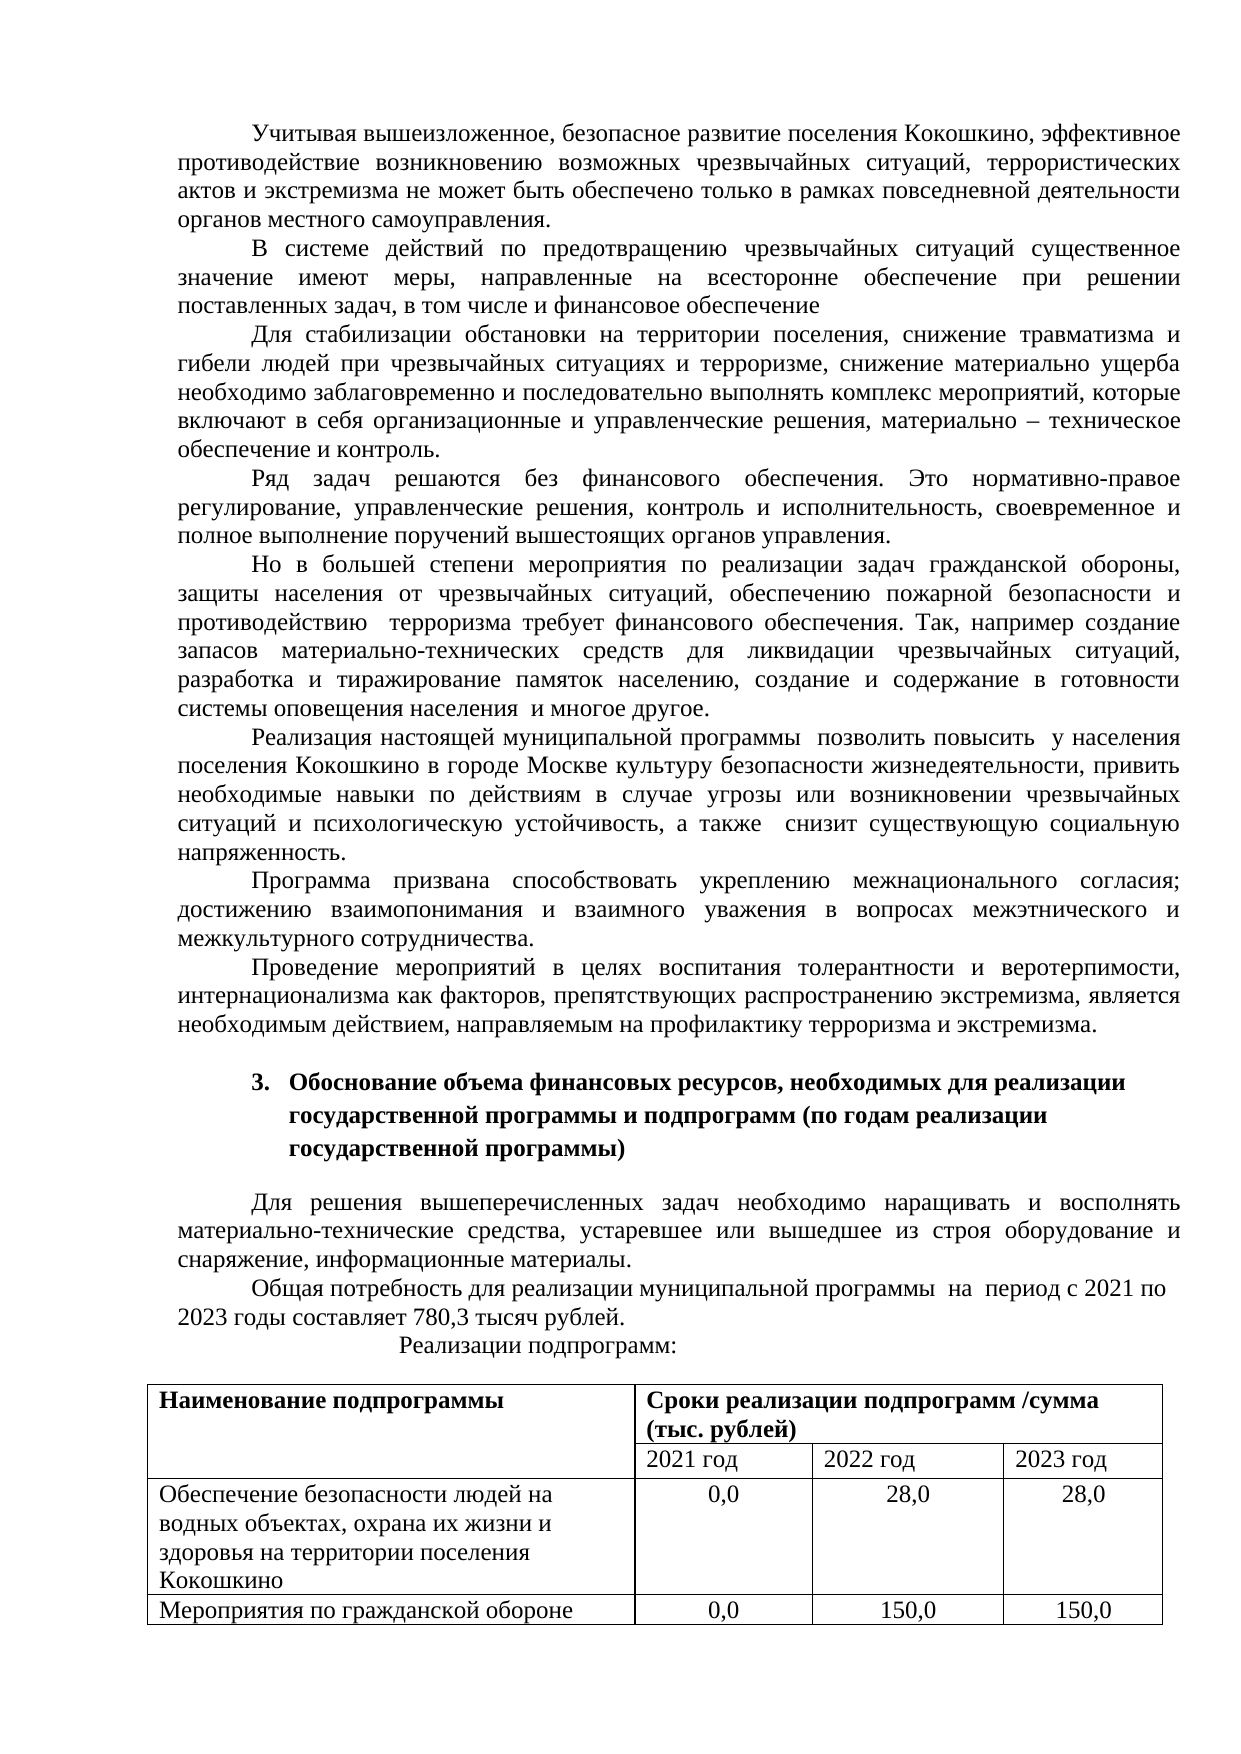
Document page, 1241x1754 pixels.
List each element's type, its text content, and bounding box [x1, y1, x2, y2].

table_cell 0,0 [636, 1595, 812, 1624]
table_cell 0,0 [636, 1479, 812, 1594]
text Для стабилизации обстановки на территории поселения, снижение травматизма и гибели людей при чрезвычайных ситуациях и терроризме, снижение материально ущерба необходимо заблаговременно и последовательно выполнять комплекс мероприятий, которые включают в себя организационные и управленческие решения, материально – техническое обеспечение и контроль. [177, 319, 1181, 463]
text Но в большей степени мероприятия по реализации задач гражданской обороны, защиты населения от чрезвычайных ситуаций, обеспечению пожарной безопасности и противодействию терроризма требует финансового обеспечения. Так, например создание запасов материально-технических средств для ликвидации чрезвычайных ситуаций, разработка и тиражирование памяток населению, создание и содержание в готовности системы оповещения населения и многое другое. [177, 549, 1181, 722]
table_cell 28,0 [813, 1479, 1003, 1594]
table_cell 150,0 [1004, 1595, 1162, 1624]
text Программа призвана способствовать укреплению межнационального согласия; достижению взаимопонимания и взаимного уважения в вопросах межэтнического и межкультурного сотрудничества. [177, 866, 1181, 952]
text В системе действий по предотвращению чрезвычайных ситуаций существенное значение имеют меры, направленные на всесторонне обеспечение при решении поставленных задач, в том числе и финансовое обеспечение [177, 233, 1181, 319]
table_cell 2023 год [1004, 1444, 1162, 1478]
text Проведение мероприятий в целях воспитания толерантности и веротерпимости, интернационализма как факторов, препятствующих распространению экстремизма, является необходимым действием, направляемым на профилактику терроризма и экстремизма. [177, 952, 1181, 1038]
text Для решения вышеперечисленных задач необходимо наращивать и восполнять материально-технические средства, устаревшее или вышедшее из строя оборудование и снаряжение, информационные материалы. [177, 1187, 1181, 1273]
table_cell 150,0 [813, 1595, 1003, 1624]
table_header Наименование подпрограммы [148, 1385, 634, 1478]
table_header Сроки реализации подпрограмм /сумма (тыс. рублей) [636, 1385, 1162, 1443]
table_cell 2021 год [636, 1444, 812, 1478]
table_cell Мероприятия по гражданской обороне [148, 1595, 634, 1624]
text Реализации подпрограмм: [325, 1331, 1181, 1359]
text Общая потребность для реализации муниципальной программы на период с 2021 по 2023 годы составляет 780,3 тысяч рублей. [177, 1273, 1181, 1331]
text Ряд задач решаются без финансового обеспечения. Это нормативно-правое регулирование, управленческие решения, контроль и исполнительность, своевременное и полное выполнение поручений вышестоящих органов управления. [177, 463, 1181, 549]
table_cell 2022 год [813, 1444, 1003, 1478]
text Реализация настоящей муниципальной программы позволить повысить у населения поселения Кокошкино в городе Москве культуру безопасности жизнедеятельности, привить необходимые навыки по действиям в случае угрозы или возникновении чрезвычайных ситуаций и психологическую устойчивость, а также снизит существующую социальную напряженность. [177, 722, 1181, 866]
table_cell Обеспечение безопасности людей на водных объектах, охрана их жизни и здоровья на территории поселения Кокошкино [148, 1479, 634, 1594]
table_cell 28,0 [1004, 1479, 1162, 1594]
text Учитывая вышеизложенное, безопасное развитие поселения Кокошкино, эффективное противодействие возникновению возможных чрезвычайных ситуаций, террористических актов и экстремизма не может быть обеспечено только в рамках повседневной деятельности органов местного самоуправления. [177, 118, 1181, 233]
list Обоснование объема финансовых ресурсов, необходимых для реализации государственной программы и подпрограмм (по годам реализации государственной программы) [251, 1067, 1181, 1162]
